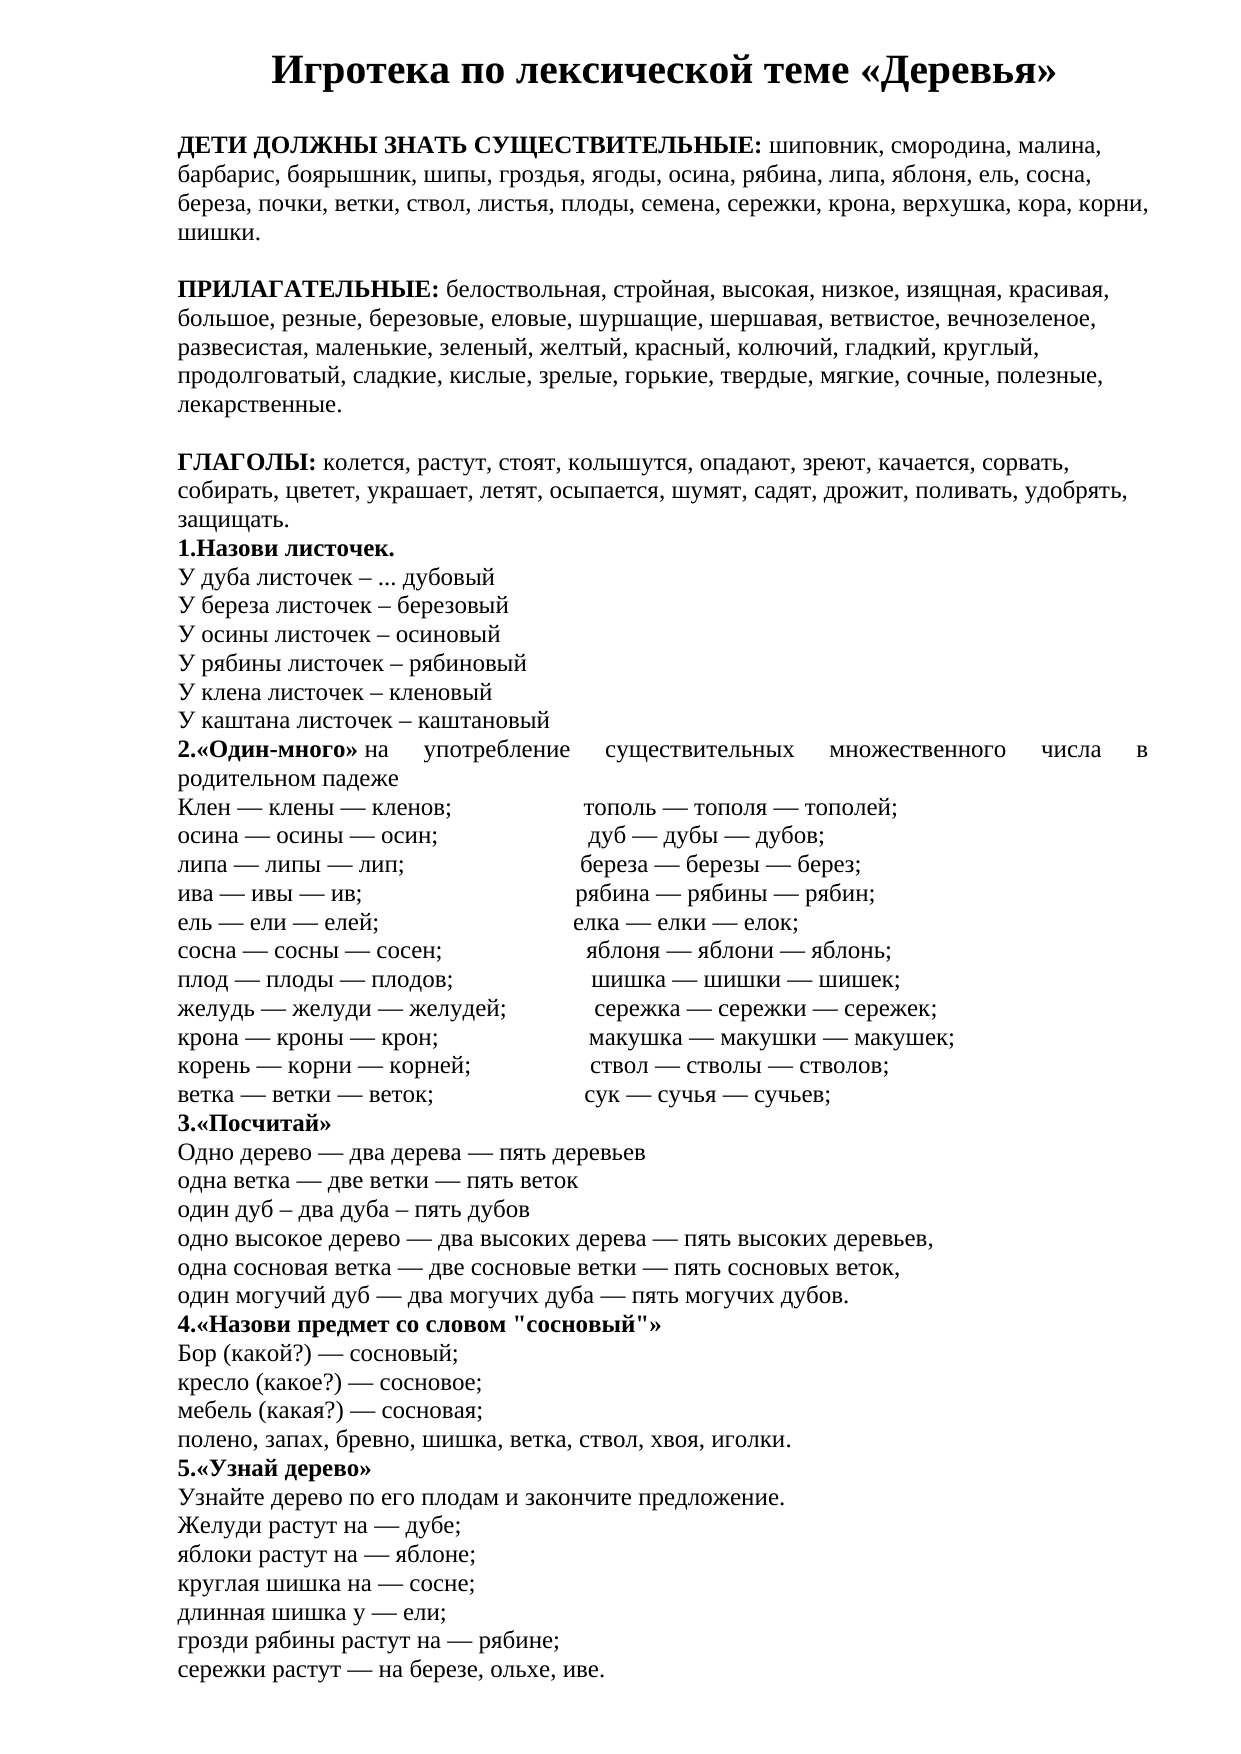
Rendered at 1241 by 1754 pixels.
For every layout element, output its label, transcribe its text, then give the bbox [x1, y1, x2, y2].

text грозди рябины растут на — рябине; [177, 1626, 1149, 1654]
text 4.«Назови предмет со словом "сосновый"» [177, 1309, 1149, 1338]
text У осины листочек – осиновый [177, 619, 1152, 648]
text круглая шишка на — сосне; [177, 1568, 1149, 1597]
text одна ветка — две ветки — пять веток [177, 1166, 1149, 1194]
text Одно дерево — два дерева — пять деревьев [177, 1137, 1149, 1166]
text 2.«Один-много» на употребление существительных множественного числа в родительном падеже [177, 734, 1149, 792]
text сережки растут — на березе, ольхе, иве. [177, 1654, 1149, 1683]
text Клен — клены — кленов; тополь — тополя — тополей; [177, 792, 1149, 821]
text ветка — ветки — веток; сук — сучья — сучьев; [177, 1079, 1149, 1108]
text ива — ивы — ив; рябина — рябины — рябин; [177, 878, 1149, 907]
text крона — кроны — крон; макушка — макушки — макушек; [177, 1022, 1149, 1051]
text У клена листочек – кленовый [177, 677, 1152, 706]
text корень — корни — корней; ствол — стволы — стволов; [177, 1051, 1149, 1079]
text мебель (какая?) — сосновая; [177, 1396, 1149, 1424]
text липа — липы — лип; береза — березы — берез; [177, 849, 1149, 878]
text яблоки растут на — яблоне; [177, 1539, 1149, 1568]
text У каштана листочек – каштановый [177, 706, 1152, 734]
text осина — осины — осин; дуб — дубы — дубов; [177, 821, 1149, 849]
text 5.«Узнай дерево» [177, 1453, 1149, 1482]
text один дуб – два дуба – пять дубов [177, 1194, 1149, 1223]
text У береза листочек – березовый [177, 591, 1152, 619]
text плод — плоды — плодов; шишка — шишки — шишек; [177, 964, 1149, 993]
text одно высокое дерево — два высоких дерева — пять высоких деревьев, [177, 1223, 1149, 1252]
text один могучий дуб — два могучих дуба — пять могучих дубов. [177, 1281, 1149, 1309]
text У дуба листочек – ... дубовый [177, 562, 1152, 591]
text длинная шишка у — ели; [177, 1597, 1149, 1626]
text 3.«Посчитай» [177, 1108, 1152, 1137]
text Желуди растут на — дубе; [177, 1511, 1149, 1539]
text полено, запах, бревно, шишка, ветка, ствол, хвоя, иголки. [177, 1424, 1149, 1453]
text желудь — желуди — желудей; сережка — сережки — сережек; [177, 993, 1149, 1022]
text ДЕТИ ДОЛЖНЫ ЗНАТЬ СУЩЕСТВИТЕЛЬНЫЕ: шиповник, смородина, малина, барбарис, боярышник, шипы, гроздья, ягоды, осина, рябина, липа, яблоня, ель, сосна, береза, почки, ветки, ствол, листья, плоды, семена, сережки, крона, верхушка, кора, корни, шишки. ПРИЛАГАТЕЛЬНЫЕ: белоствольная, стройная, высокая, низкое, изящная, красивая, большое, резные, березовые, еловые, шуршащие, шершавая, ветвистое, вечнозеленое, развесистая, маленькие, зеленый, желтый, красный, колючий, гладкий, круглый, продолговатый, сладкие, кислые, зрелые, горькие, твердые, мягкие, сочные, полезные, лекарственные. ГЛАГОЛЫ: колется, растут, стоят, колышутся, опадают, зреют, качается, сорвать, собирать, цветет, украшает, летят, осыпается, шумят, садят, дрожит, поливать, удобрять, защищать. [177, 131, 1152, 533]
text Игротека по лексической теме «Деревья» [177, 44, 1152, 92]
text одна сосновая ветка — две сосновые ветки — пять сосновых веток, [177, 1252, 1149, 1281]
text Бор (какой?) — сосновый; [177, 1338, 1149, 1367]
text кресло (какое?) — сосновое; [177, 1367, 1149, 1396]
text У рябины листочек – рябиновый [177, 648, 1152, 677]
text сосна — сосны — сосен; яблоня — яблони — яблонь; [177, 936, 1149, 964]
text 1.Назови листочек. [177, 533, 1152, 562]
text ель — ели — елей; елка — елки — елок; [177, 907, 1149, 936]
text Узнайте дерево по его плодам и закончите предложение. [177, 1482, 1149, 1511]
